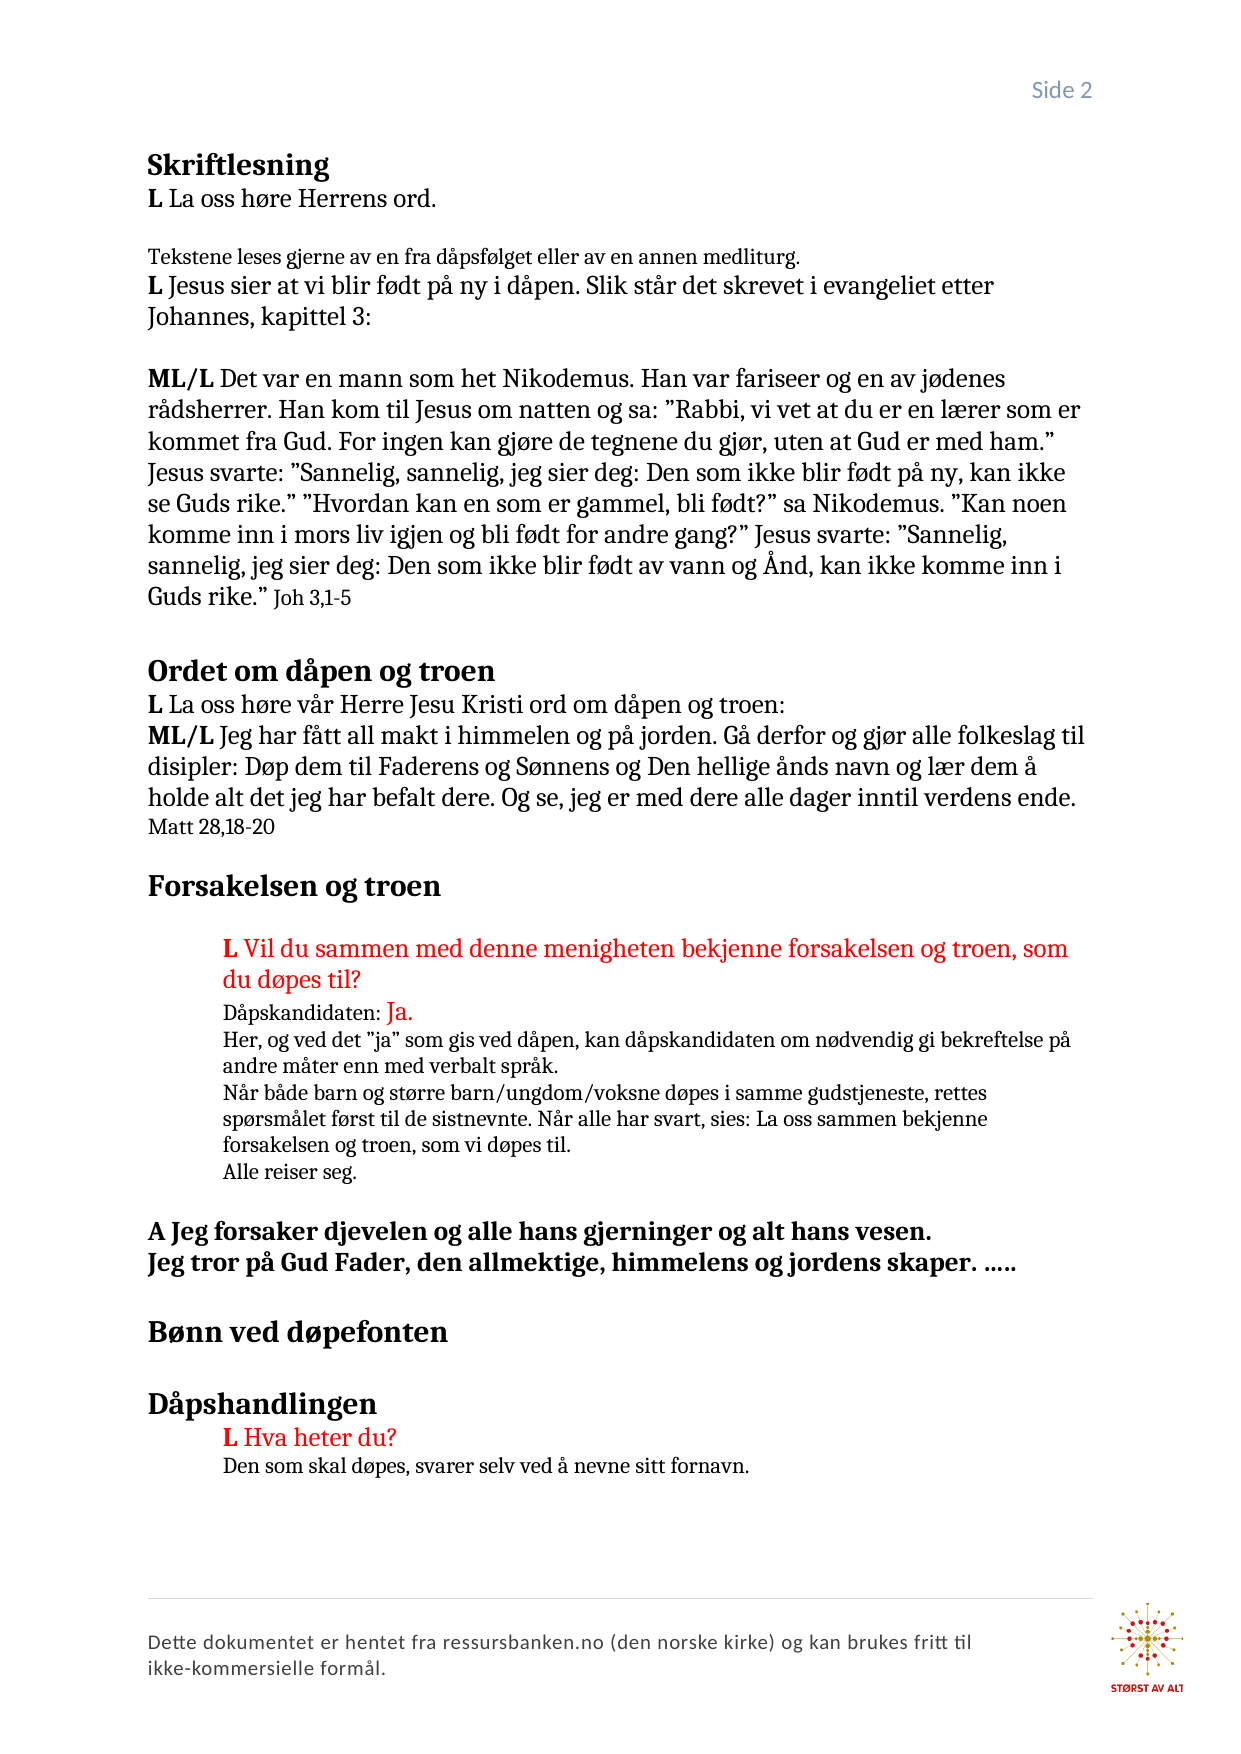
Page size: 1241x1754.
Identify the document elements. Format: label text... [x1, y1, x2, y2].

text Dåpskandidaten: Ja. [223, 996, 1093, 1027]
text Skriftlesning [148, 148, 1093, 183]
text ML/L Det var en mann som het Nikodemus. Han var fariseer og en av jødenes rådsherrer. Han kom til Jesus om natten og sa: ”Rabbi, vi vet at du er en lærer som er kommet fra Gud. For ingen kan gjøre de tegnene du gjør, uten at Gud er med ham.” Jesus svarte: ”Sannelig, sannelig, jeg sier deg: Den som ikke blir født på ny, kan ikke se Guds rike.” ”Hvordan kan en som er gammel, bli født?” sa Nikodemus. ”Kan noen komme inn i mors liv igjen og bli født for andre gang?” Jesus svarte: ”Sannelig, sannelig, jeg sier deg: Den som ikke blir født av vann og Ånd, kan ikke komme inn i Guds rike.” Joh 3,1-5 [148, 363, 1093, 612]
text Alle reiser seg. [223, 1159, 1093, 1185]
text Ordet om dåpen og troen [148, 653, 1093, 689]
text L Vil du sammen med denne menigheten bekjenne forsakelsen og troen, som du døpes til? [223, 933, 1093, 996]
text Dåpshandlingen [148, 1386, 1093, 1422]
text Jeg tror på Gud Fader, den allmektige, himmelens og jordens skaper. ….. [148, 1247, 1093, 1278]
text Tekstene leses gjerne av en fra dåpsfølget eller av en annen medliturg. [148, 243, 1093, 270]
text Den som skal døpes, svarer selv ved å nevne sitt fornavn. [223, 1453, 1093, 1480]
text Forsakelsen og troen [148, 869, 1093, 905]
picture [1111, 1603, 1184, 1692]
text L Jesus sier at vi blir født på ny i dåpen. Slik står det skrevet i evangeliet etter Johannes, kapittel 3: [148, 270, 1093, 332]
text A Jeg forsaker djevelen og alle hans gjerninger og alt hans vesen. [148, 1216, 1093, 1247]
text Bønn ved døpefonten [148, 1314, 1093, 1350]
text Her, og ved det ”ja” som gis ved dåpen, kan dåpskandidaten om nødvendig gi bekreftelse på andre måter enn med verbalt språk. [223, 1027, 1093, 1079]
text L La oss høre Herrens ord. [148, 183, 1093, 215]
text ML/L Jeg har fått all makt i himmelen og på jorden. Gå derfor og gjør alle folkeslag til disipler: Døp dem til Faderens og Sønnens og Den hellige ånds navn og lær dem å holde alt det jeg har befalt dere. Og se, jeg er med dere alle dager inntil verdens ende. Matt 28,18-20 [148, 720, 1093, 840]
text L Hva heter du? [223, 1422, 1093, 1453]
text Når både barn og større barn/ungdom/voksne døpes i samme gudstjeneste, rettes spørsmålet først til de sistnevnte. Når alle har svart, sies: La oss sammen bekjenne forsakelsen og troen, som vi døpes til. [223, 1079, 1093, 1159]
text L La oss høre vår Herre Jesu Kristi ord om dåpen og troen: [148, 689, 1093, 720]
